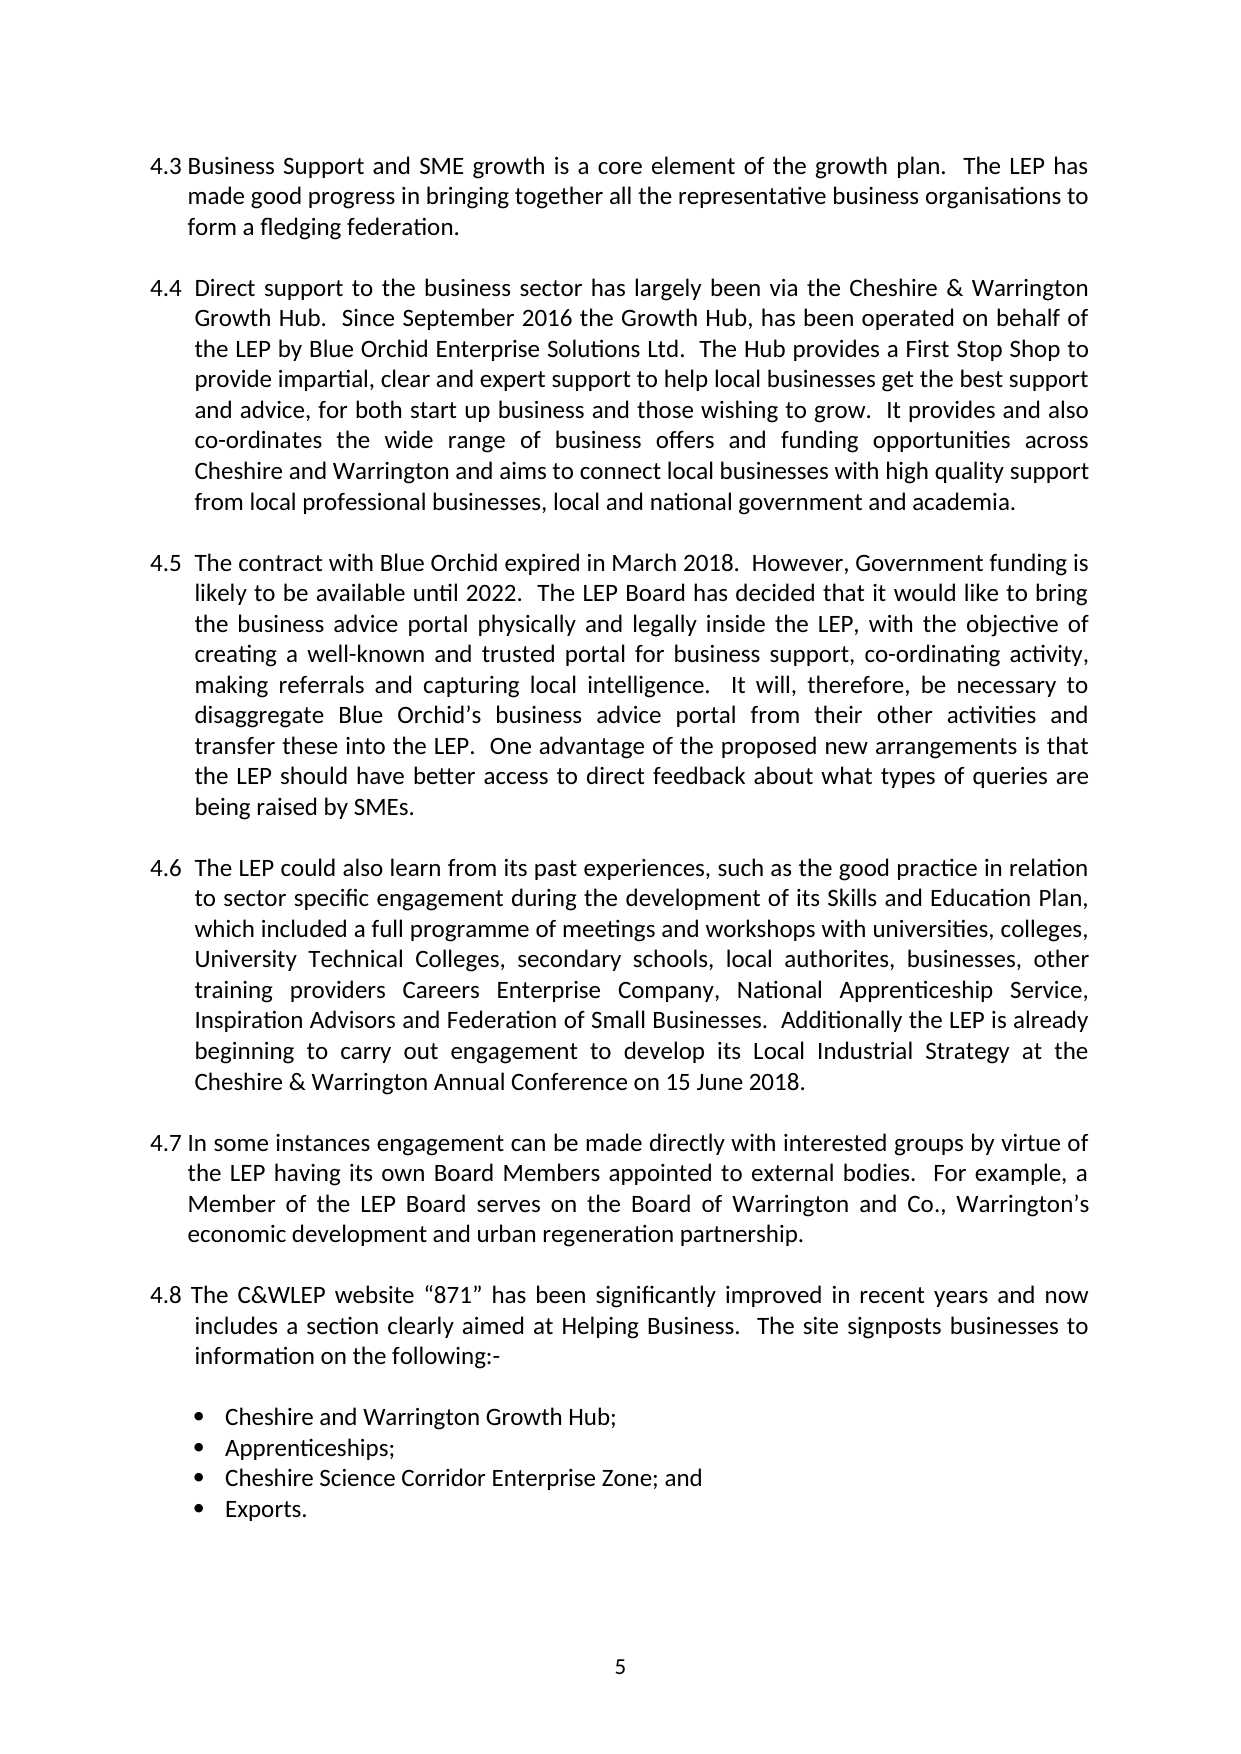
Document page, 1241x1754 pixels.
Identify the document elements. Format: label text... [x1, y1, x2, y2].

text 4.3 Business Support and SME growth is a core element of the growth plan. The LEP has made good progress in bringing together all the representative business organisations to form a fledging federation. [150, 150, 1090, 242]
text 4.6 The LEP could also learn from its past experiences, such as the good practice in relation to sector specific engagement during the development of its Skills and Education Plan, which included a full programme of meetings and workshops with universities, colleges, University Technical Colleges, secondary schools, local authorites, businesses, other training providers Careers Enterprise Company, National Apprenticeship Service, Inspiration Advisors and Federation of Small Businesses. Additionally the LEP is already beginning to carry out engagement to develop its Local Industrial Strategy at the Cheshire & Warrington Annual Conference on 15 June 2018. [150, 852, 1090, 1096]
text 4.7 In some instances engagement can be made directly with interested groups by virtue of the LEP having its own Board Members appointed to external bodies. For example, a Member of the LEP Board serves on the Board of Warrington and Co., Warrington’s economic development and urban regeneration partnership. [150, 1127, 1090, 1249]
list Exports. [194, 1493, 1090, 1523]
text 4.5 The contract with Blue Orchid expired in March 2018. However, Government funding is likely to be available until 2022. The LEP Board has decided that it would like to bring the business advice portal physically and legally inside the LEP, with the objective of creating a well-known and trusted portal for business support, co-ordinating activity, making referrals and capturing local intelligence. It will, therefore, be necessary to disaggregate Blue Orchid’s business advice portal from their other activities and transfer these into the LEP. One advantage of the proposed new arrangements is that the LEP should have better access to direct feedback about what types of queries are being raised by SMEs. [150, 547, 1090, 821]
list Apprenticeships; [194, 1432, 1090, 1462]
list Cheshire and Warrington Growth Hub; [194, 1401, 1090, 1432]
text 4.8 The C&WLEP website “871” has been significantly improved in recent years and now includes a section clearly aimed at Helping Business. The site signposts businesses to information on the following:- [150, 1279, 1090, 1371]
text 4.4 Direct support to the business sector has largely been via the Cheshire & Warrington Growth Hub. Since September 2016 the Growth Hub, has been operated on behalf of the LEP by Blue Orchid Enterprise Solutions Ltd. The Hub provides a First Stop Shop to provide impartial, clear and expert support to help local businesses get the best support and advice, for both start up business and those wishing to grow. It provides and also co-ordinates the wide range of business offers and funding opportunities across Cheshire and Warrington and aims to connect local businesses with high quality support from local professional businesses, local and national government and academia. [150, 272, 1090, 516]
list Cheshire Science Corridor Enterprise Zone; and [194, 1462, 1090, 1493]
